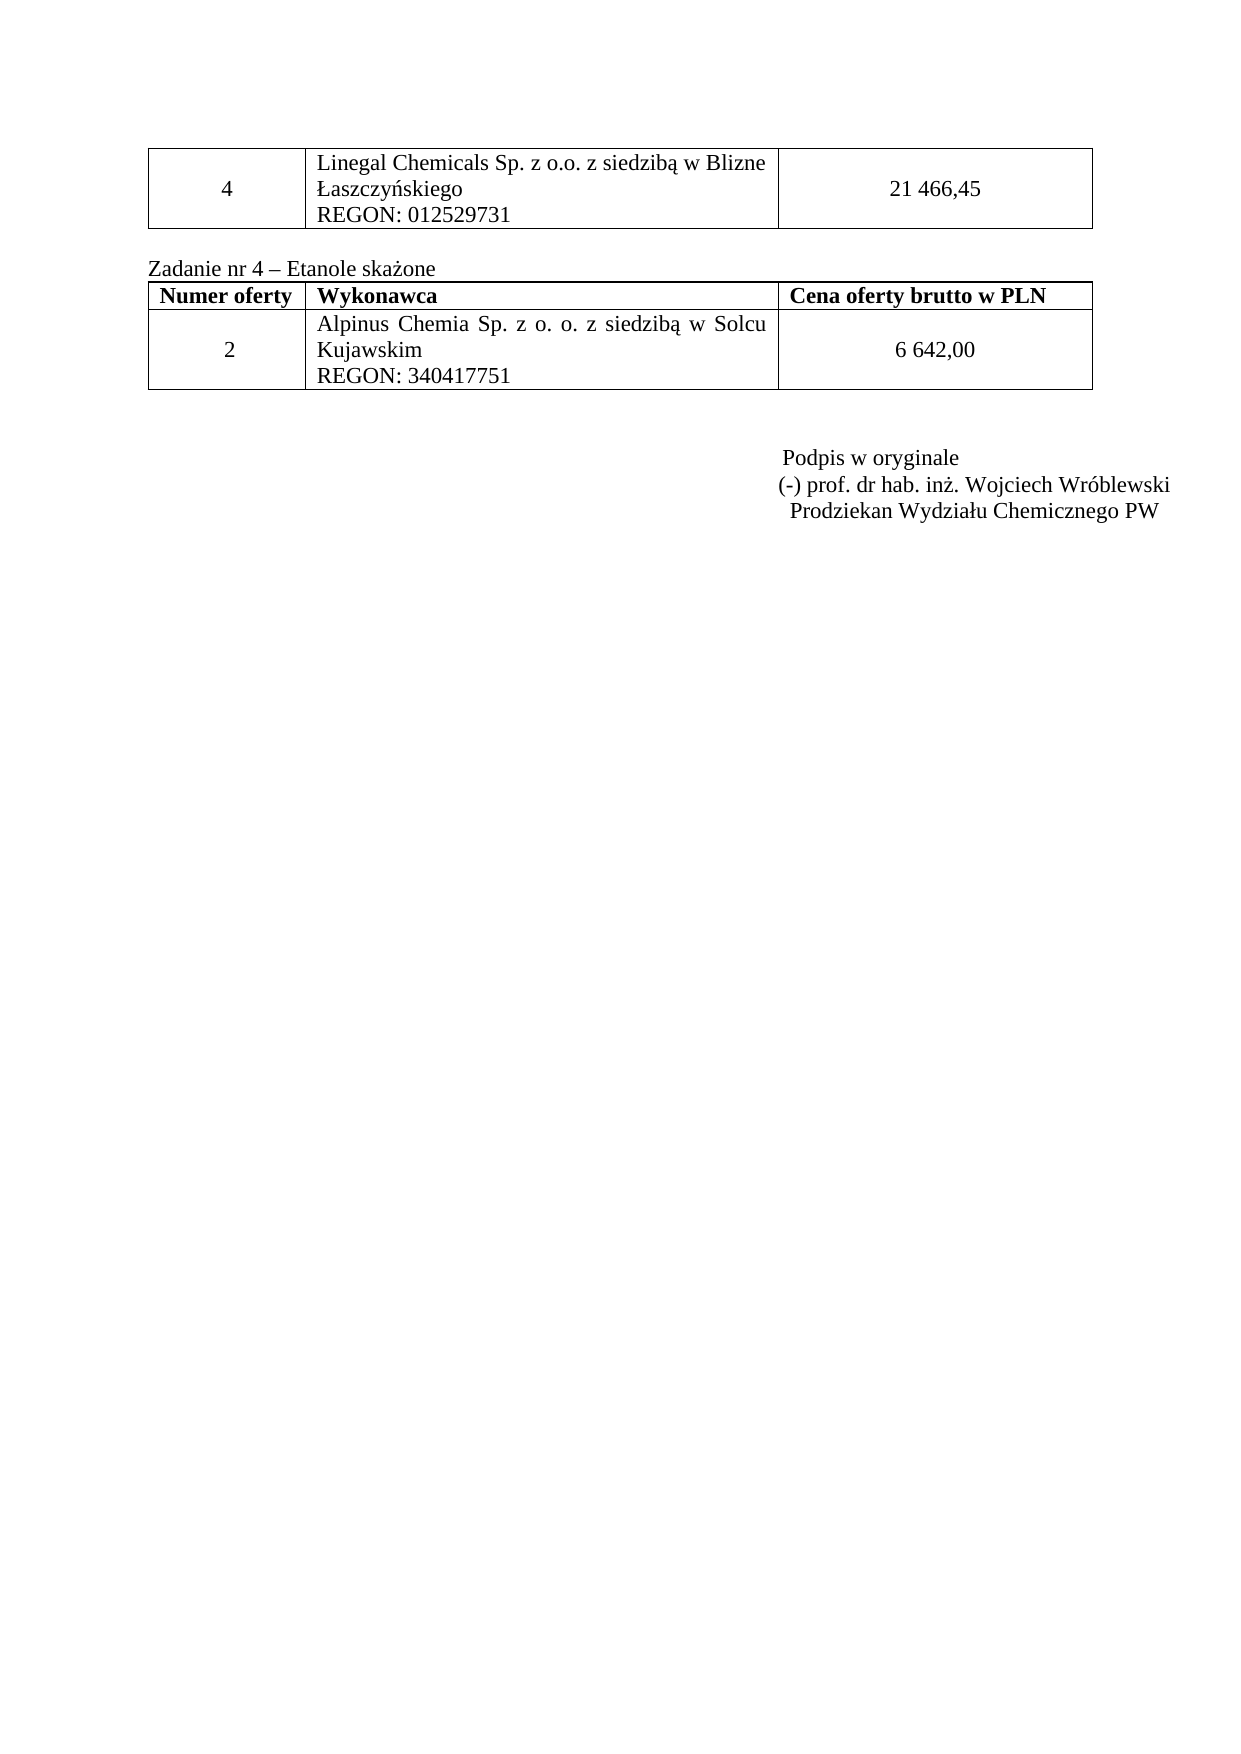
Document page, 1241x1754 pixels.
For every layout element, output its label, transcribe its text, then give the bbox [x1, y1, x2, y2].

table_header Cena oferty brutto w PLN [779, 283, 1092, 309]
text (-) prof. dr hab. inż. Wojciech Wróblewski [148, 471, 1093, 497]
table_cell 21 466,45 [779, 149, 1092, 228]
text Zadanie nr 4 – Etanole skażone [148, 255, 1093, 281]
table_cell 2 [149, 310, 305, 389]
table_cell Linegal Chemicals Sp. z o.o. z siedzibą w Blizne Łaszczyńskiego REGON: 012529731 [306, 149, 778, 228]
table_header Numer oferty [149, 283, 305, 309]
text Prodziekan Wydziału Chemicznego PW [148, 497, 1093, 523]
table_cell 6 642,00 [779, 310, 1092, 389]
table_cell 4 [149, 149, 305, 228]
table_header Wykonawca [306, 283, 778, 309]
text Podpis w oryginale [148, 444, 1093, 471]
table_cell Alpinus Chemia Sp. z o. o. z siedzibą w Solcu Kujawskim REGON: 340417751 [306, 310, 778, 389]
